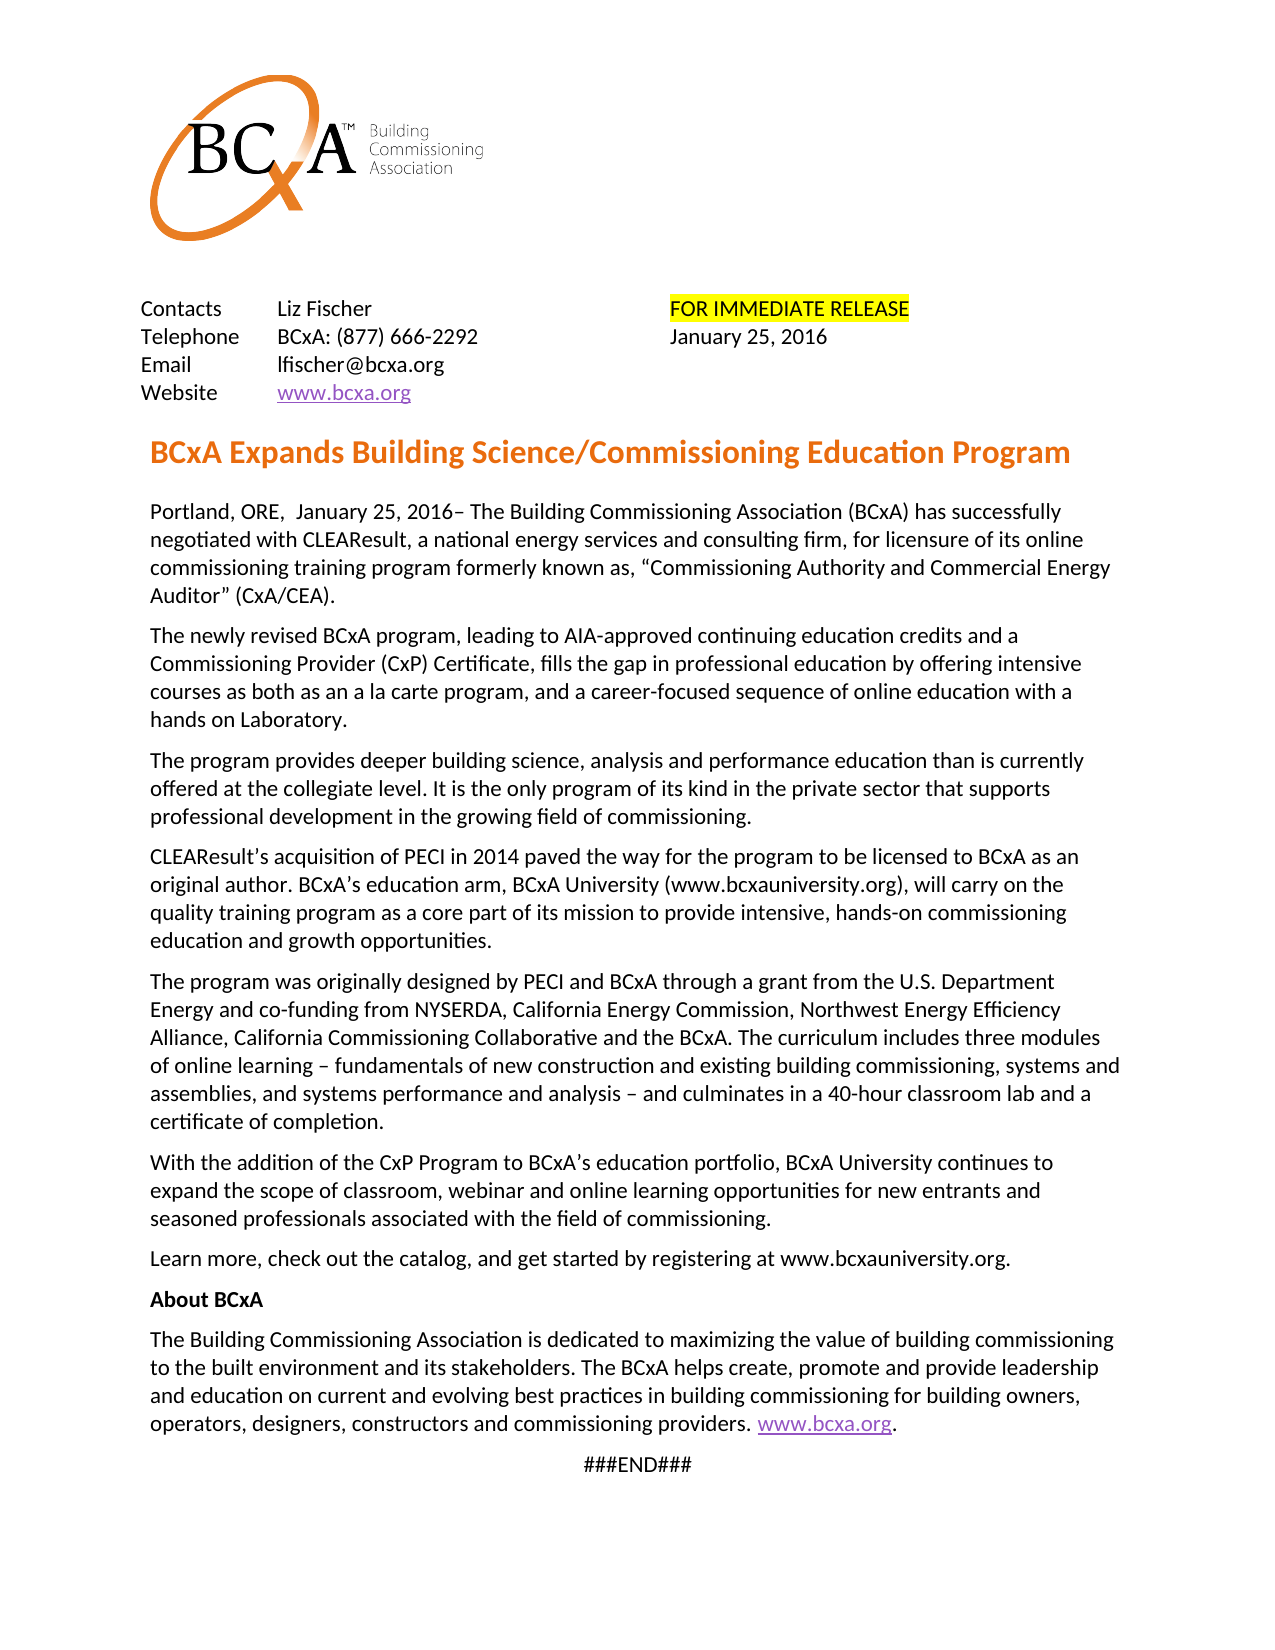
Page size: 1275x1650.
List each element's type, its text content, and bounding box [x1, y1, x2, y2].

text The Building Commissioning Association is dedicated to maximizing the value of building commissioning to the built environment and its stakeholders. The BCxA helps create, promote and provide leadership and education on current and evolving best practices in building commissioning for building owners, operators, designers, constructors and commissioning providers. www.bcxa.org. [150, 1325, 1125, 1437]
text CLEAResult’s acquisition of PECI in 2014 paved the way for the program to be licensed to BCxA as an original author. BCxA’s education arm, BCxA University (www.bcxauniversity.org), will carry on the quality training program as a core part of its mission to provide intensive, hands-on commissioning education and growth opportunities. [150, 842, 1125, 954]
text About BCxA [150, 1285, 1125, 1313]
picture [150, 75, 483, 241]
table_header FOR IMMEDIATE RELEASE [670, 294, 1116, 406]
table_header [141, 294, 275, 406]
text Portland, ORE, – The Building Commissioning Association (BCxA) has successfully negotiated with CLEAResult, a national energy services and consulting firm, for licensure of its online commissioning training program formerly known as, “Commissioning Authority and Commercial Energy Auditor” (CxA/CEA). [150, 497, 1125, 609]
text The program provides deeper building science, analysis and performance education than is currently offered at the collegiate level. It is the only program of its kind in the private sector that supports professional development in the growing field of commissioning. [150, 746, 1125, 830]
table_header [279, 294, 670, 406]
text The program was originally designed by PECI and BCxA through a grant from the U.S. Department Energy and co-funding from NYSERDA, California Energy Commission, Northwest Energy Efficiency Alliance, California Commissioning Collaborative and the BCxA. The curriculum includes three modules of online learning – fundamentals of new construction and existing building commissioning, systems and assemblies, and systems performance and analysis – and culminates in a 40-hour classroom lab and a certificate of completion. [150, 967, 1125, 1135]
subtitle BCxA Expands Building Science/Commissioning Education Program [150, 431, 1113, 472]
text With the addition of the CxP Program to BCxA’s education portfolio, BCxA University continues to expand the scope of classroom, webinar and online learning opportunities for new entrants and seasoned professionals associated with the field of commissioning. [150, 1148, 1125, 1232]
text Learn more, check out the catalog, and get started by registering at www.bcxauniversity.org. [150, 1244, 1125, 1272]
text ###END### [150, 1450, 1125, 1478]
text The newly revised BCxA program, leading to AIA-approved continuing education credits and a Commissioning Provider (CxP) Certificate, fills the gap in professional education by offering intensive courses as both as an a la carte program, and a career-focused sequence of online education with a hands on Laboratory. [150, 621, 1125, 733]
